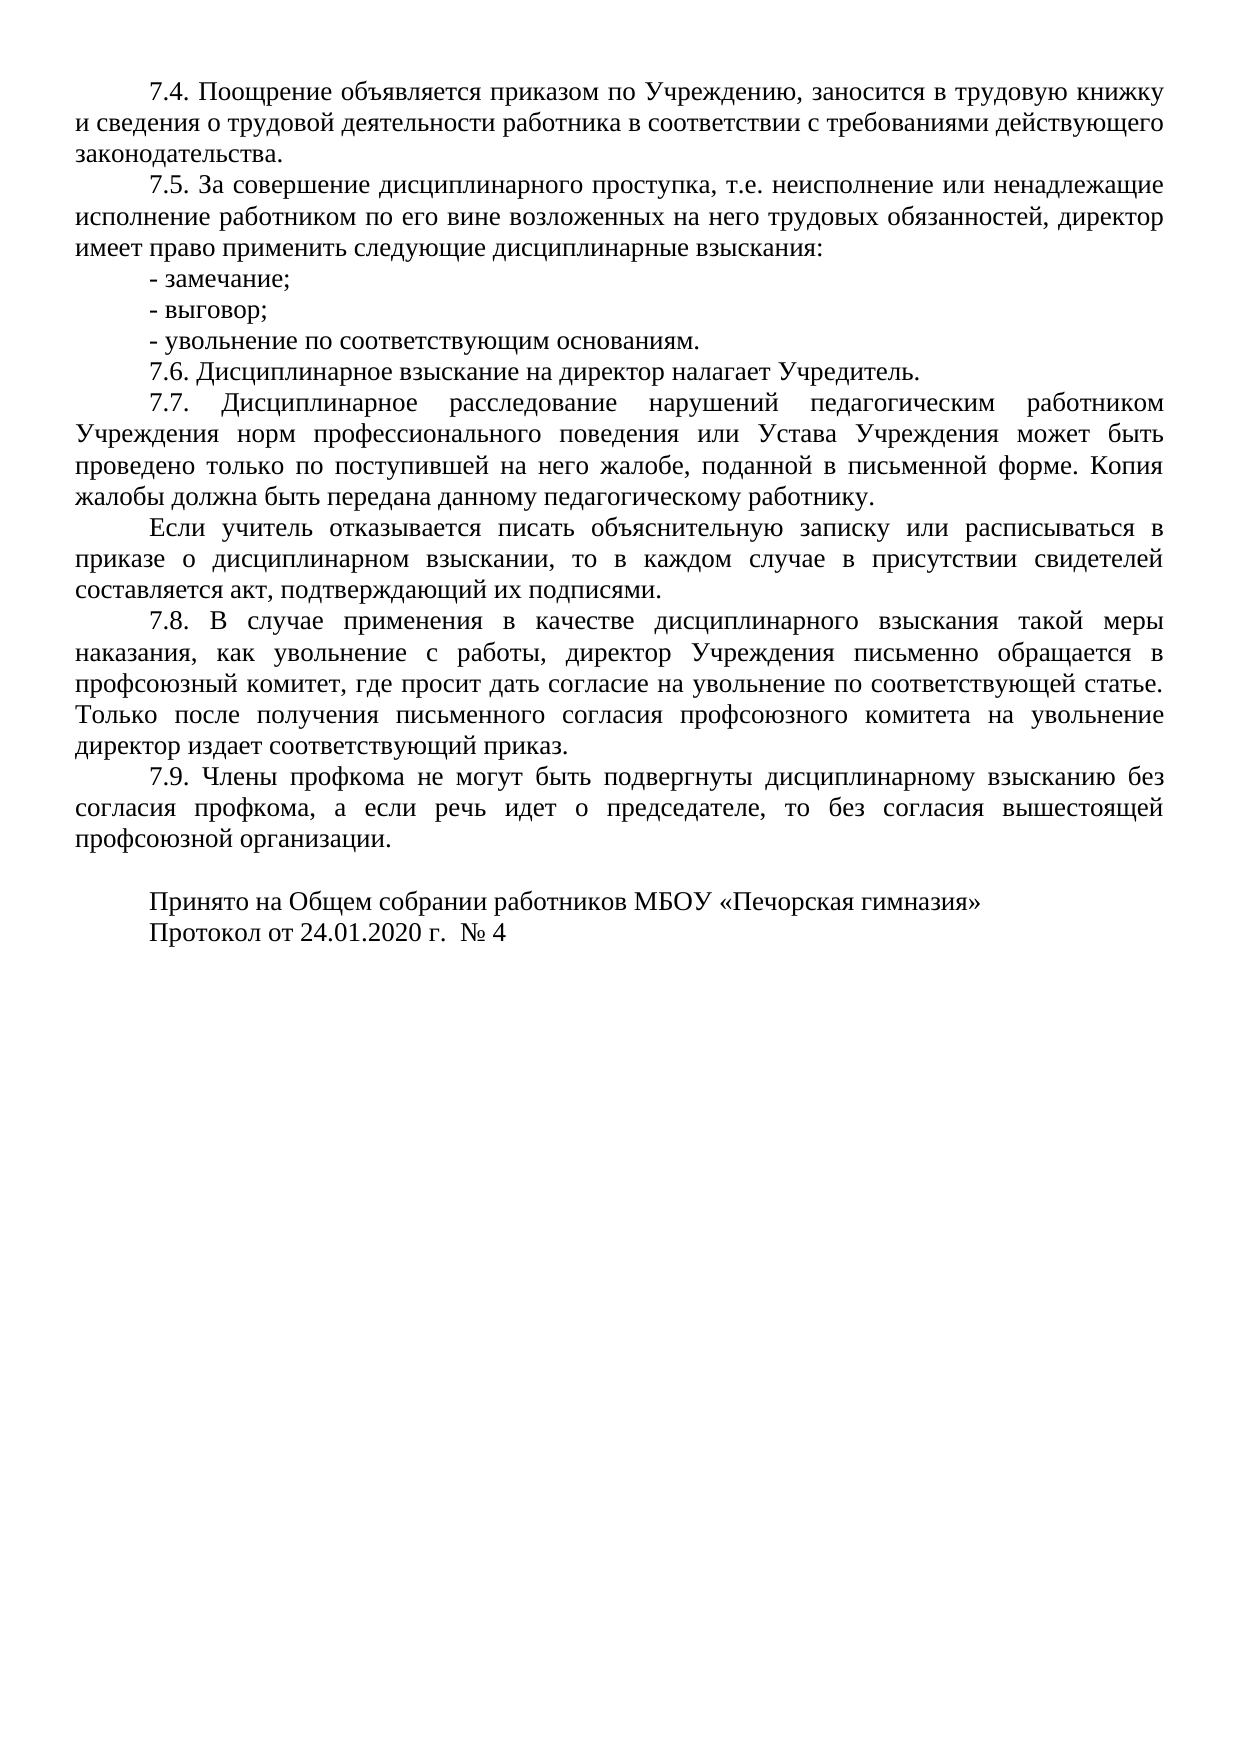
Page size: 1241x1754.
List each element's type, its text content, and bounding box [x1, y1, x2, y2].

text 7.8. В случае применения в качестве дисциплинарного взыскания такой меры наказания, как увольнение с работы, директор Учреждения письменно обращается в профсоюзный комитет, где просит дать согласие на увольнение по соответствующей статье. Только после получения письменного согласия профсоюзного комитета на увольнение директор издает соответствующий приказ. [75, 604, 1165, 760]
text 7.4. Поощрение объявляется приказом по Учреждению, заносится в трудовую книжку и сведения о трудовой деятельности работника в соответствии с требованиями действующего законодательства. [75, 75, 1165, 168]
text 7.7. Дисциплинарное расследование нарушений педагогическим работником Учреждения норм профессионального поведения или Устава Учреждения может быть проведено только по поступившей на него жалобе, поданной в письменной форме. Копия жалобы должна быть передана данному педагогическому работнику. [75, 386, 1165, 511]
text Принято на Общем собрании работников МБОУ «Печорская гимназия» [75, 885, 1165, 916]
text - замечание; [75, 262, 1165, 293]
text - выговор; [75, 293, 1165, 324]
text 7.9. Члены профкома не могут быть подвергнуты дисциплинарному взысканию без согласия профкома, а если речь идет о председателе, то без согласия вышестоящей профсоюзной организации. [75, 760, 1165, 854]
text Протокол от 24.01.2020 г. № 4 [75, 916, 1165, 947]
text - увольнение по соответствующим основаниям. [75, 324, 1165, 355]
text 7.6. Дисциплинарное взыскание на директор налагает Учредитель. [75, 355, 1165, 386]
text Если учитель отказывается писать объяснительную записку или расписываться в приказе о дисциплинарном взыскании, то в каждом случае в присутствии свидетелей составляется акт, подтверждающий их подписями. [75, 511, 1165, 604]
text 7.5. За совершение дисциплинарного проступка, т.е. неисполнение или ненадлежащие исполнение работником по его вине возложенных на него трудовых обязанностей, директор имеет право применить следующие дисциплинарные взыскания: [75, 168, 1165, 262]
